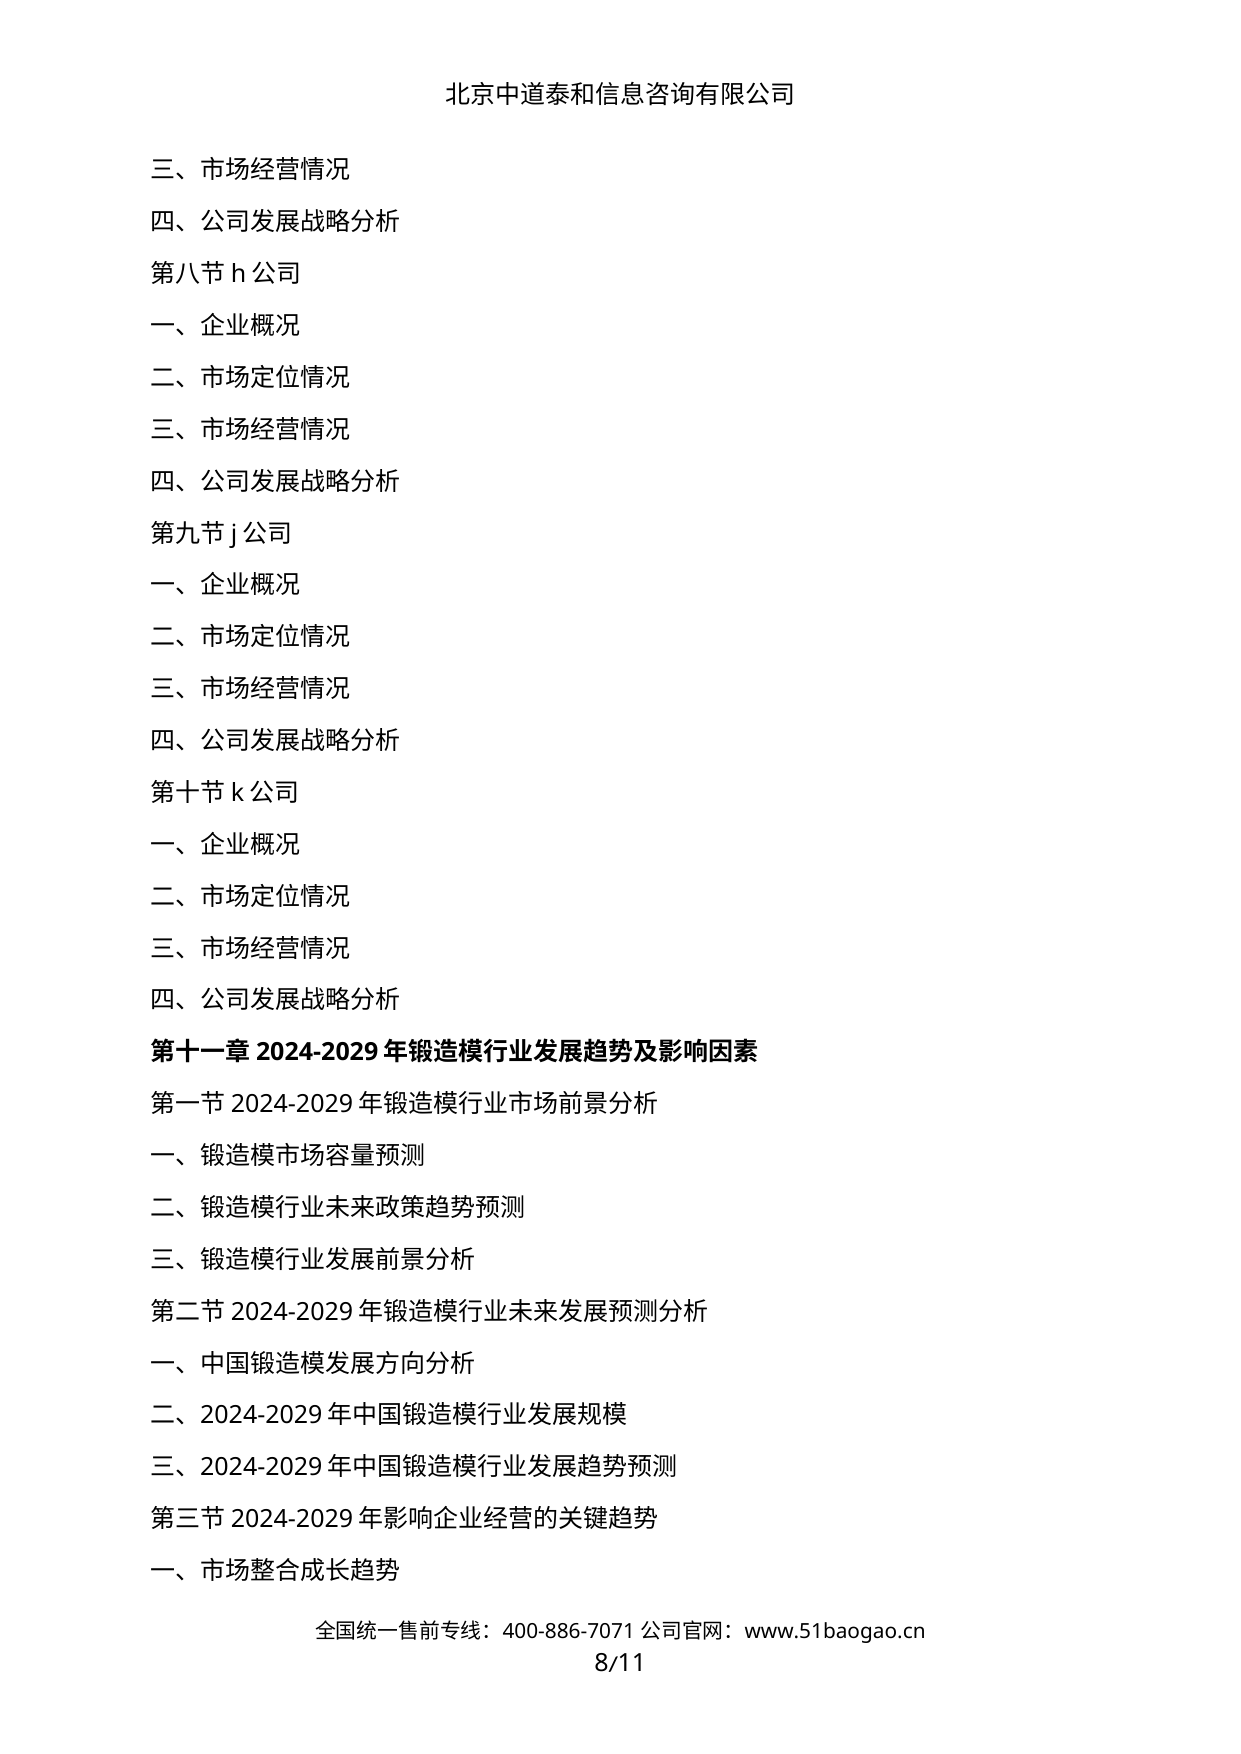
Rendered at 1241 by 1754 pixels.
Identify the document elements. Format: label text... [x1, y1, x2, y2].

text 三、市场经营情况 [150, 409, 1090, 446]
text 二、市场定位情况 [150, 617, 1090, 653]
text 二、市场定位情况 [150, 876, 1090, 912]
text 第十节 k公司 [150, 772, 1090, 809]
text 四、公司发展战略分析 [150, 461, 1090, 497]
text 三、市场经营情况 [150, 928, 1090, 964]
text 三、锻造模行业发展前景分析 [150, 1239, 1090, 1276]
text 二、锻造模行业未来政策趋势预测 [150, 1187, 1090, 1224]
text 一、市场整合成长趋势 [150, 1551, 1090, 1587]
text 二、2024-2029年中国锻造模行业发展规模 [150, 1395, 1090, 1431]
text 四、公司发展战略分析 [150, 721, 1090, 757]
text 第三节 2024-2029年影响企业经营的关键趋势 [150, 1499, 1090, 1535]
text 第一节 2024-2029年锻造模行业市场前景分析 [150, 1084, 1090, 1120]
text 三、2024-2029年中国锻造模行业发展趋势预测 [150, 1447, 1090, 1483]
text 一、企业概况 [150, 565, 1090, 601]
text 一、中国锻造模发展方向分析 [150, 1343, 1090, 1379]
text 二、市场定位情况 [150, 357, 1090, 394]
text 四、公司发展战略分析 [150, 202, 1090, 238]
text 一、锻造模市场容量预测 [150, 1136, 1090, 1172]
text 第八节 h公司 [150, 254, 1090, 290]
text 第十一章 2024-2029年锻造模行业发展趋势及影响因素 [150, 1032, 1090, 1068]
text 一、企业概况 [150, 306, 1090, 342]
text 第二节 2024-2029年锻造模行业未来发展预测分析 [150, 1291, 1090, 1327]
text 第九节 j公司 [150, 513, 1090, 549]
text 三、市场经营情况 [150, 669, 1090, 705]
text 四、公司发展战略分析 [150, 980, 1090, 1016]
text 三、市场经营情况 [150, 150, 1090, 186]
text 一、企业概况 [150, 824, 1090, 861]
